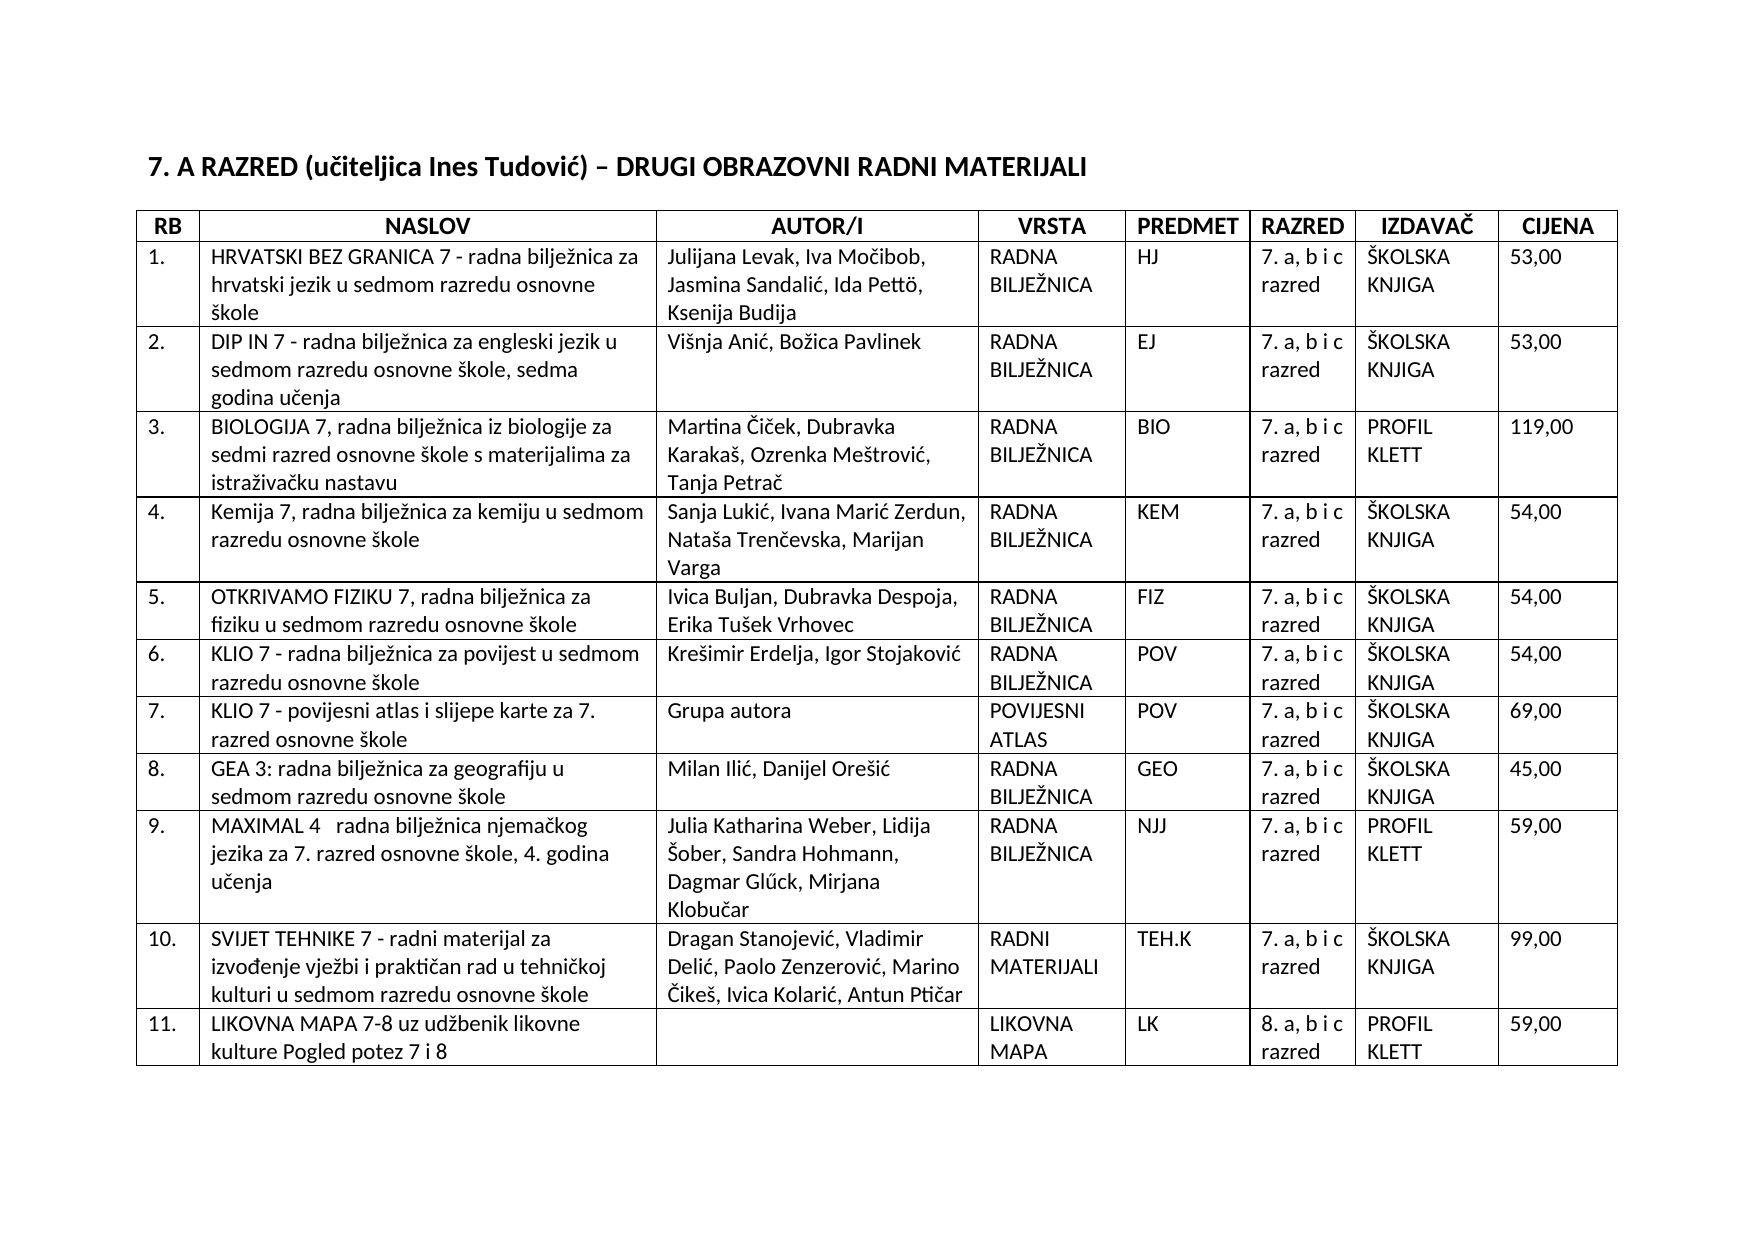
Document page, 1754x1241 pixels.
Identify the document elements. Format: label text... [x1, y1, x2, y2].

table_cell Ivica Buljan, Dubravka Despoja, Erika Tušek Vrhovec [657, 583, 978, 638]
table_cell RADNI MATERIJALI [979, 924, 1125, 1008]
table_cell SVIJET TEHNIKE 7 - radni materijal za izvođenje vježbi i praktičan rad u tehničkoj kulturi u sedmom razredu osnovne škole [200, 924, 656, 1008]
text 7. A RAZRED (učiteljica Ines Tudović) – DRUGI OBRAZOVNI RADNI MATERIJALI [148, 148, 1606, 183]
table_cell 7. a, b i c razred [1251, 583, 1355, 638]
table_cell ŠKOLSKA KNJIGA [1356, 697, 1498, 753]
table_cell RADNA BILJEŽNICA [979, 498, 1125, 581]
table_cell 7. a, b i c razred [1251, 498, 1355, 581]
table_cell 7. a, b i c razred [1251, 754, 1355, 810]
table_cell RADNA BILJEŽNICA [979, 640, 1125, 696]
table_cell 7. a, b i c razred [1251, 697, 1355, 753]
table_cell 54,00 [1499, 640, 1617, 696]
table_cell 99,00 [1499, 924, 1617, 1008]
table_cell OTKRIVAMO FIZIKU 7, radna bilježnica za fiziku u sedmom razredu osnovne škole [200, 583, 656, 638]
table_cell BIO [1126, 412, 1249, 496]
table_header RAZRED [1251, 211, 1355, 241]
table_cell RADNA BILJEŽNICA [979, 754, 1125, 810]
table_cell BIOLOGIJA 7, radna bilježnica iz biologije za sedmi razred osnovne škole s materijalima za istraživačku nastavu [200, 412, 656, 496]
table_cell EJ [1126, 327, 1249, 411]
table_cell LIKOVNA MAPA [979, 1009, 1125, 1065]
table_cell 10. [137, 924, 199, 1008]
table_cell RADNA BILJEŽNICA [979, 412, 1125, 496]
table_cell LIKOVNA MAPA 7-8 uz udžbenik likovne kulture Pogled potez 7 i 8 [200, 1009, 656, 1065]
table_header VRSTA [979, 211, 1125, 241]
table_cell 54,00 [1499, 583, 1617, 638]
table_cell 7. a, b i c razred [1251, 412, 1355, 496]
table_cell 1. [137, 242, 199, 326]
table_cell GEO [1126, 754, 1249, 810]
table_cell NJJ [1126, 811, 1249, 923]
table_cell DIP IN 7 - radna bilježnica za engleski jezik u sedmom razredu osnovne škole, sedma godina učenja [200, 327, 656, 411]
table_cell POV [1126, 697, 1249, 753]
table_header IZDAVAČ [1356, 211, 1498, 241]
table_cell Krešimir Erdelja, Igor Stojaković [657, 640, 978, 696]
table_cell 6. [137, 640, 199, 696]
table_cell Julijana Levak, Iva Močibob, Jasmina Sandalić, Ida Pettö, Ksenija Budija [657, 242, 978, 326]
table_cell 54,00 [1499, 498, 1617, 581]
table_cell 7. a, b i c razred [1251, 242, 1355, 326]
table_cell ŠKOLSKA KNJIGA [1356, 640, 1498, 696]
table_cell 53,00 [1499, 327, 1617, 411]
table_cell 7. a, b i c razred [1251, 811, 1355, 923]
table_cell KLIO 7 - povijesni atlas i slijepe karte za 7. razred osnovne škole [200, 697, 656, 753]
table_cell 119,00 [1499, 412, 1617, 496]
table_cell FIZ [1126, 583, 1249, 638]
table_header AUTOR/I [657, 211, 978, 241]
table_cell 59,00 [1499, 1009, 1617, 1065]
table_cell 8. [137, 754, 199, 810]
table_cell 53,00 [1499, 242, 1617, 326]
table_cell RADNA BILJEŽNICA [979, 327, 1125, 411]
table_cell 3. [137, 412, 199, 496]
table_cell ŠKOLSKA KNJIGA [1356, 242, 1498, 326]
table_cell 45,00 [1499, 754, 1617, 810]
table_cell ŠKOLSKA KNJIGA [1356, 754, 1498, 810]
table_cell ŠKOLSKA KNJIGA [1356, 327, 1498, 411]
table_cell RADNA BILJEŽNICA [979, 583, 1125, 638]
table_cell ŠKOLSKA KNJIGA [1356, 583, 1498, 638]
table_cell KLIO 7 - radna bilježnica za povijest u sedmom razredu osnovne škole [200, 640, 656, 696]
table_cell 4. [137, 498, 199, 581]
table_cell 7. a, b i c razred [1251, 640, 1355, 696]
table_cell ŠKOLSKA KNJIGA [1356, 924, 1498, 1008]
table_cell RADNA BILJEŽNICA [979, 242, 1125, 326]
table_cell 2. [137, 327, 199, 411]
table_cell TEH.K [1126, 924, 1249, 1008]
table_cell PROFIL KLETT [1356, 1009, 1498, 1065]
table_cell PROFIL KLETT [1356, 811, 1498, 923]
table_cell Dragan Stanojević, Vladimir Delić, Paolo Zenzerović, Marino Čikeš, Ivica Kolarić, Antun Ptičar [657, 924, 978, 1008]
table_cell Julia Katharina Weber, Lidija Šober, Sandra Hohmann, Dagmar Glűck, Mirjana Klobučar [657, 811, 978, 923]
table_cell 7. a, b i c razred [1251, 924, 1355, 1008]
table_cell Milan Ilić, Danijel Orešić [657, 754, 978, 810]
table_cell Kemija 7, radna bilježnica za kemiju u sedmom razredu osnovne škole [200, 498, 656, 581]
table_cell 7. a, b i c razred [1251, 327, 1355, 411]
table_cell Višnja Anić, Božica Pavlinek [657, 327, 978, 411]
table_header PREDMET [1126, 211, 1249, 241]
table_cell GEA 3: radna bilježnica za geografiju u sedmom razredu osnovne škole [200, 754, 656, 810]
table_cell MAXIMAL 4 radna bilježnica njemačkog jezika za 7. razred osnovne škole, 4. godina učenja [200, 811, 656, 923]
table_cell [657, 1009, 978, 1065]
table_cell PROFIL KLETT [1356, 412, 1498, 496]
table_header NASLOV [200, 211, 656, 241]
table_cell Sanja Lukić, Ivana Marić Zerdun, Nataša Trenčevska, Marijan Varga [657, 498, 978, 581]
table_cell POVIJESNI ATLAS [979, 697, 1125, 753]
table_cell RADNA BILJEŽNICA [979, 811, 1125, 923]
table_cell Grupa autora [657, 697, 978, 753]
table_cell 8. a, b i c razred [1251, 1009, 1355, 1065]
table_cell LK [1126, 1009, 1249, 1065]
table_cell KEM [1126, 498, 1249, 581]
table_header CIJENA [1499, 211, 1617, 241]
table_header RB [137, 211, 199, 241]
table_cell 69,00 [1499, 697, 1617, 753]
table_cell 5. [137, 583, 199, 638]
table_cell 11. [137, 1009, 199, 1065]
table_cell 7. [137, 697, 199, 753]
table_cell Martina Čiček, Dubravka Karakaš, Ozrenka Meštrović, Tanja Petrač [657, 412, 978, 496]
table_cell ŠKOLSKA KNJIGA [1356, 498, 1498, 581]
table_cell HRVATSKI BEZ GRANICA 7 - radna bilježnica za hrvatski jezik u sedmom razredu osnovne škole [200, 242, 656, 326]
table_cell POV [1126, 640, 1249, 696]
table_cell HJ [1126, 242, 1249, 326]
table_cell 59,00 [1499, 811, 1617, 923]
table_cell 9. [137, 811, 199, 923]
